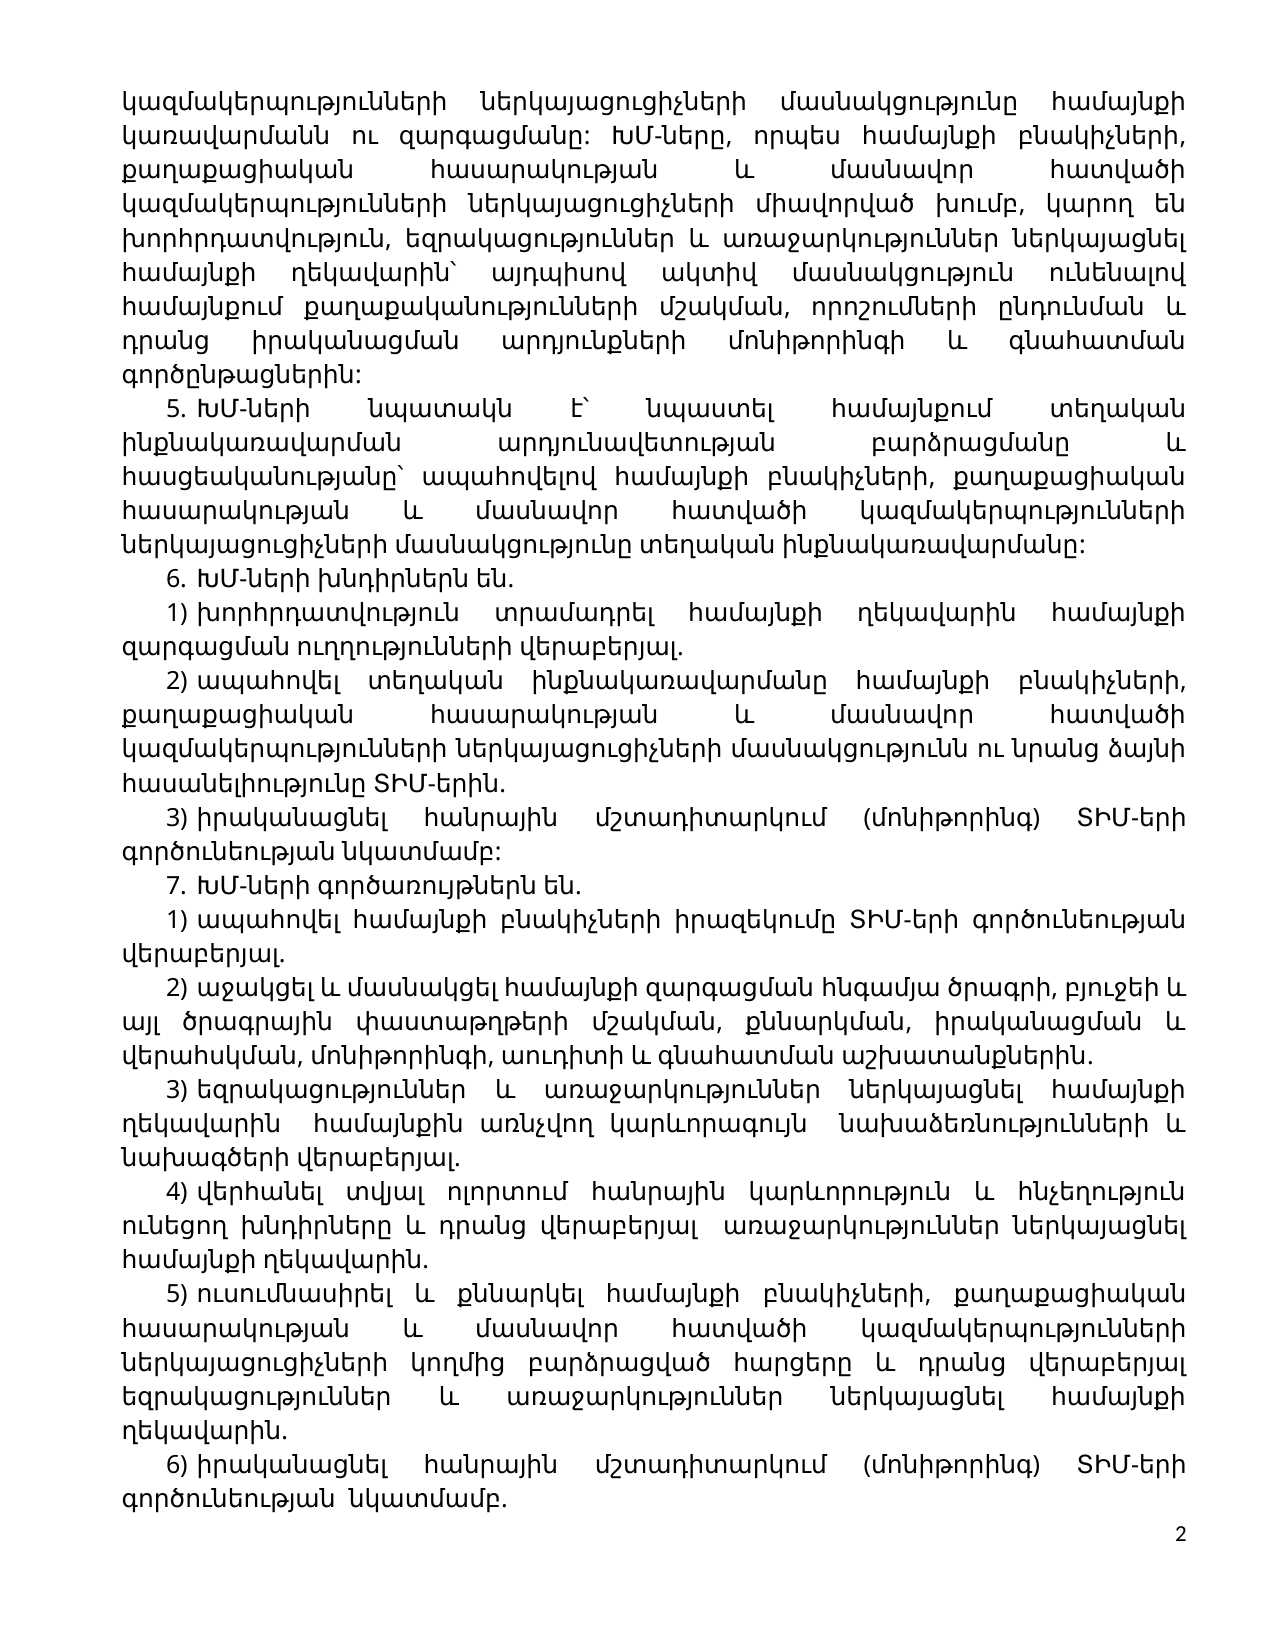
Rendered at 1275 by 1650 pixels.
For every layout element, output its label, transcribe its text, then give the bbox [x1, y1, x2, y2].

list ուսումնասիրել և քննարկել համայնքի բնակիչների, քաղաքացիական հասարակության և մասնավոր հատվածի կազմակերպությունների ներկայացուցիչների կողմից բարձրացված հարցերը և դրանց վերաբերյալ եզրակացություններ և առաջարկություններ ներկայացնել համայնքի ղեկավարին. [121, 1276, 1186, 1446]
list եզրակացություններ և առաջարկություններ ներկայացնել համայնքի ղեկավարին համայնքին առնչվող կարևորագույն նախաձեռնությունների և նախագծերի վերաբերյալ. [121, 1072, 1186, 1174]
list ապահովել համայնքի բնակիչների իրազեկումը ՏԻՄ-երի գործունեության վերաբերյալ. [121, 901, 1186, 969]
list ԽՄ-ների նպատակն է՝ նպաստել համայնքում տեղական ինքնակառավարման արդյունավետության բարձրացմանը և հասցեականությանը՝ ապահովելով համայնքի բնակիչների, քաղաքացիական հասարակության և մասնավոր հատվածի կազմակերպությունների ներկայացուցիչների մասնակցությունը տեղական ինքնակառավարմանը: [121, 391, 1186, 561]
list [121, 84, 1186, 391]
list ԽՄ-ների գործառույթներն են. [166, 867, 1186, 901]
list իրականացնել հանրային մշտադիտարկում (մոնիթորինգ) ՏԻՄ-երի գործունեության նկատմամբ: [121, 799, 1186, 867]
list ապահովել տեղական ինքնակառավարմանը համայնքի բնակիչների, քաղաքացիական հասարակության և մասնավոր հատվածի կազմակերպությունների ներկայացուցիչների մասնակցությունն ու նրանց ձայնի հասանելիությունը ՏԻՄ-երին. [121, 663, 1186, 799]
list ԽՄ-ների խնդիրներն են. [121, 561, 1186, 595]
list վերհանել տվյալ ոլորտում հանրային կարևորություն և հնչեղություն ունեցող խնդիրները և դրանց վերաբերյալ առաջարկություններ ներկայացնել համայնքի ղեկավարին. [121, 1174, 1186, 1276]
list խորհրդատվություն տրամադրել համայնքի ղեկավարին համայնքի զարգացման ուղղությունների վերաբերյալ. [121, 595, 1186, 663]
list աջակցել և մասնակցել համայնքի զարգացման հնգամյա ծրագրի, բյուջեի և այլ ծրագրային փաստաթղթերի մշակման, քննարկման, իրականացման և վերահսկման, մոնիթորինգի, աուդիտի և գնահատման աշխատանքներին. [121, 969, 1186, 1072]
list իրականացնել հանրային մշտադիտարկում (մոնիթորինգ) ՏԻՄ-երի գործունեության նկատմամբ. [121, 1446, 1186, 1514]
